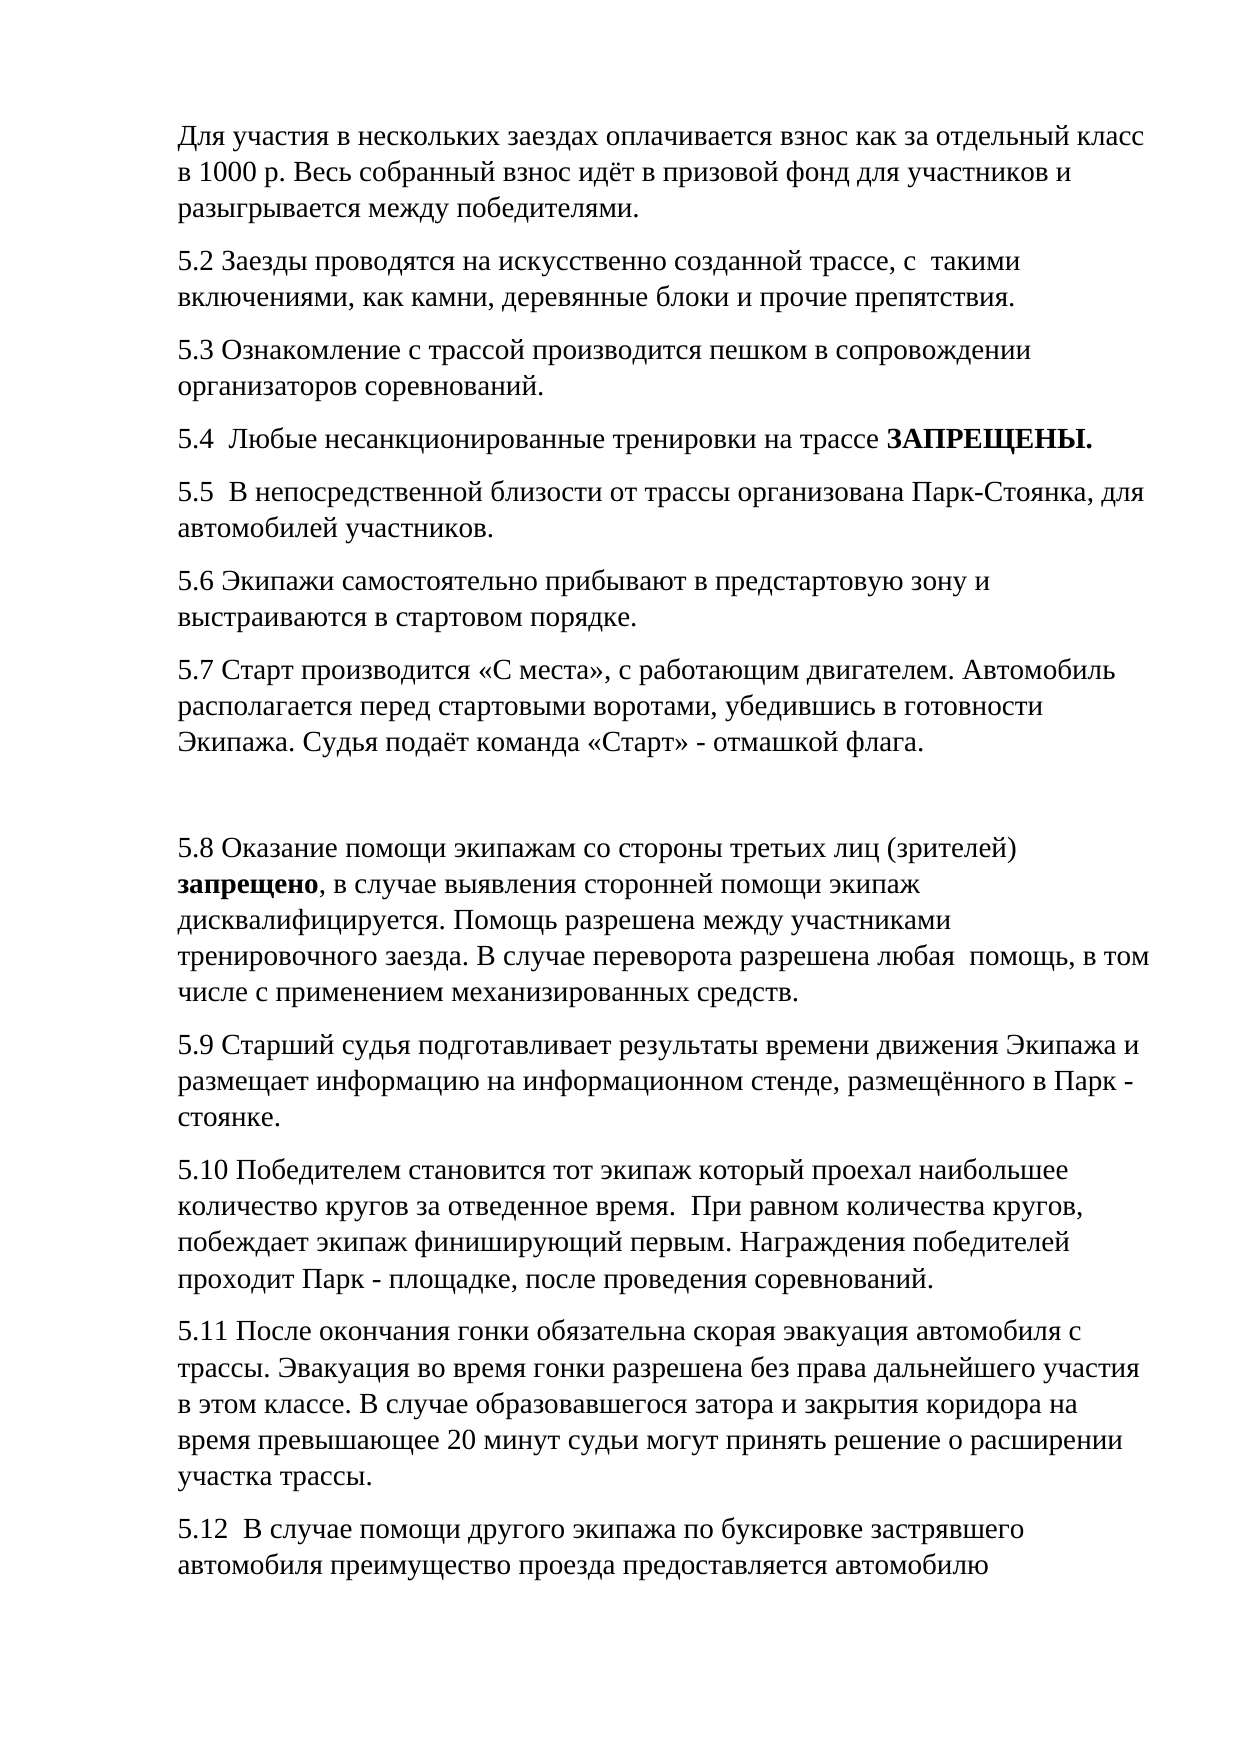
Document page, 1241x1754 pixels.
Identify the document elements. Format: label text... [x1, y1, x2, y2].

text 5.8 Оказание помощи экипажам со стороны третьих лиц (зрителей) запрещено, в случае выявления сторонней помощи экипаж дисквалифицируется. Помощь разрешена между участниками тренировочного заезда. В случае переворота разрешена любая помощь, в том числе с применением механизированных средств. [177, 830, 1152, 1008]
text 5.3 Ознакомление с трассой производится пешком в сопровождении организаторов соревнований. [177, 332, 1152, 402]
text 5.2 Заезды проводятся на искусственно созданной трассе, с такими включениями, как камни, деревянные блоки и прочие препятствия. [177, 243, 1152, 313]
text 5.4 Любые несанкционированные тренировки на трассе ЗАПРЕЩЕНЫ. [177, 421, 1152, 455]
text 5.5 В непосредственной близости от трассы организована Парк-Стоянка, для автомобилей участников. [177, 474, 1152, 544]
text 5.11 После окончания гонки обязательна скорая эвакуация автомобиля с трассы. Эвакуация во время гонки разрешена без права дальнейшего участия в этом классе. В случае образовавшегося затора и закрытия коридора на время превышающее 20 минут судьи могут принять решение о расширении участка трассы. [177, 1313, 1152, 1492]
text 5.9 Старший судья подготавливает результаты времени движения Экипажа и размещает информацию на информационном стенде, размещённого в Парк - стоянке. [177, 1027, 1152, 1133]
text 5.10 Победителем становится тот экипаж который проехал наибольшее количество кругов за отведенное время. При равном количества кругов, побеждает экипаж финиширующий первым. Награждения победителей проходит Парк - площадке, после проведения соревнований. [177, 1152, 1152, 1294]
text Для участия в нескольких заездах оплачивается взнос как за отдельный класс в 1000 р. Весь собранный взнос идёт в призовой фонд для участников и разыгрывается между победителями. [177, 118, 1152, 224]
text 5.7 Старт производится «С места», с работающим двигателем. Автомобиль располагается перед стартовыми воротами, убедившись в готовности Экипажа. Судья подаёт команда «Старт» - отмашкой флага. [177, 652, 1152, 758]
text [177, 1511, 1152, 1581]
text 5.6 Экипажи самостоятельно прибывают в предстартовую зону и выстраиваются в стартовом порядке. [177, 563, 1152, 633]
